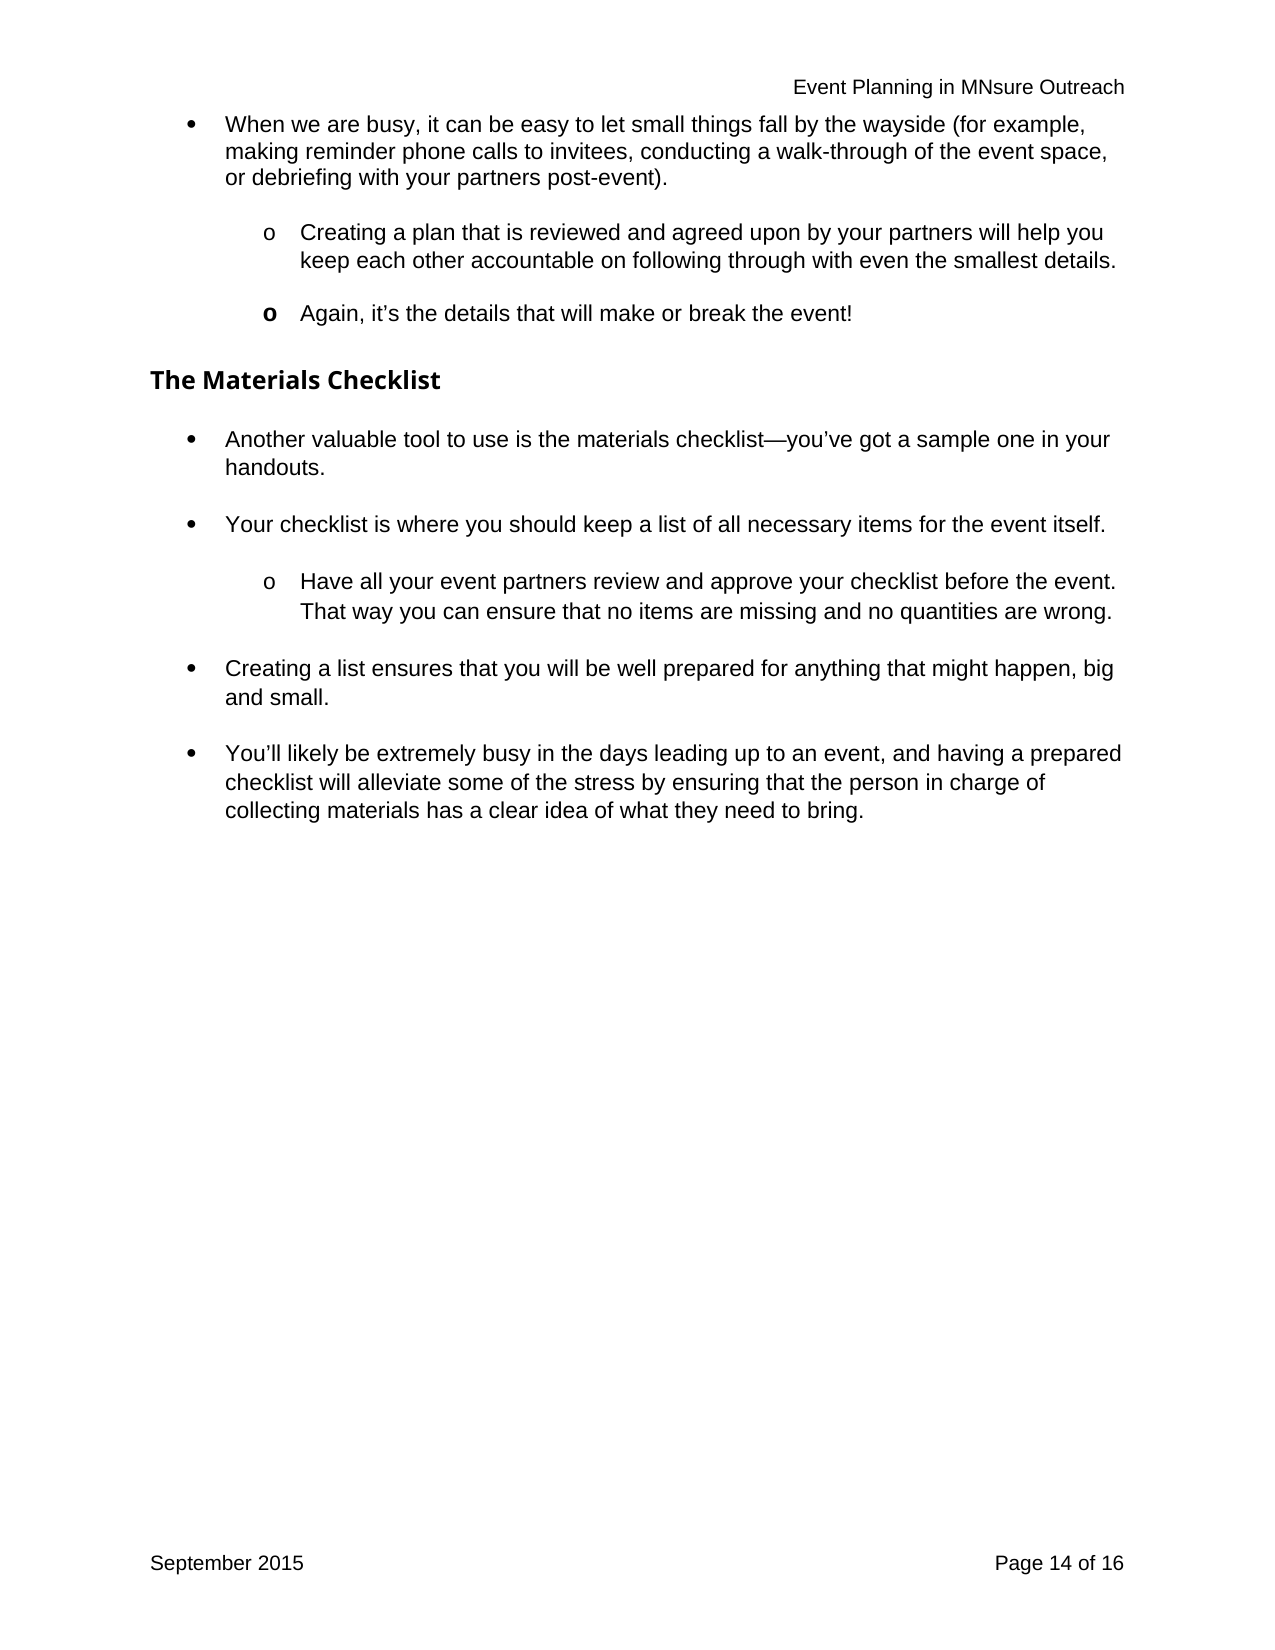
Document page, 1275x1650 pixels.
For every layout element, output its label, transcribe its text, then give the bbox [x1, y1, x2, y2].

list Creating a list ensures that you will be well prepared for anything that might happen, big and small. [187, 655, 1125, 710]
list You’ll likely be extremely busy in the days leading up to an event, and having a prepared checklist will alleviate some of the stress by ensuring that the person in charge of collecting materials has a clear idea of what they need to bring. [187, 740, 1125, 823]
list Again, it’s the details that will make or break the event! [262, 300, 1125, 329]
list Creating a plan that is reviewed and agreed upon by your partners will help you keep each other accountable on following through with even the smallest details. [262, 219, 1125, 274]
list Another valuable tool to use is the materials checklist—you’ve got a sample one in your handouts. [187, 426, 1125, 480]
list Your checklist is where you should keep a list of all necessary items for the event itself. [187, 511, 1125, 537]
list When we are busy, it can be easy to let small things fall by the wayside (for example, making reminder phone calls to invitees, conducting a walk-through of the event space, or debriefing with your partners post-event). [187, 111, 1125, 191]
list Have all your event partners review and approve your checklist before the event. That way you can ensure that no items are missing and no quantities are wrong. [262, 568, 1125, 624]
text The Materials Checklist [150, 363, 1125, 397]
